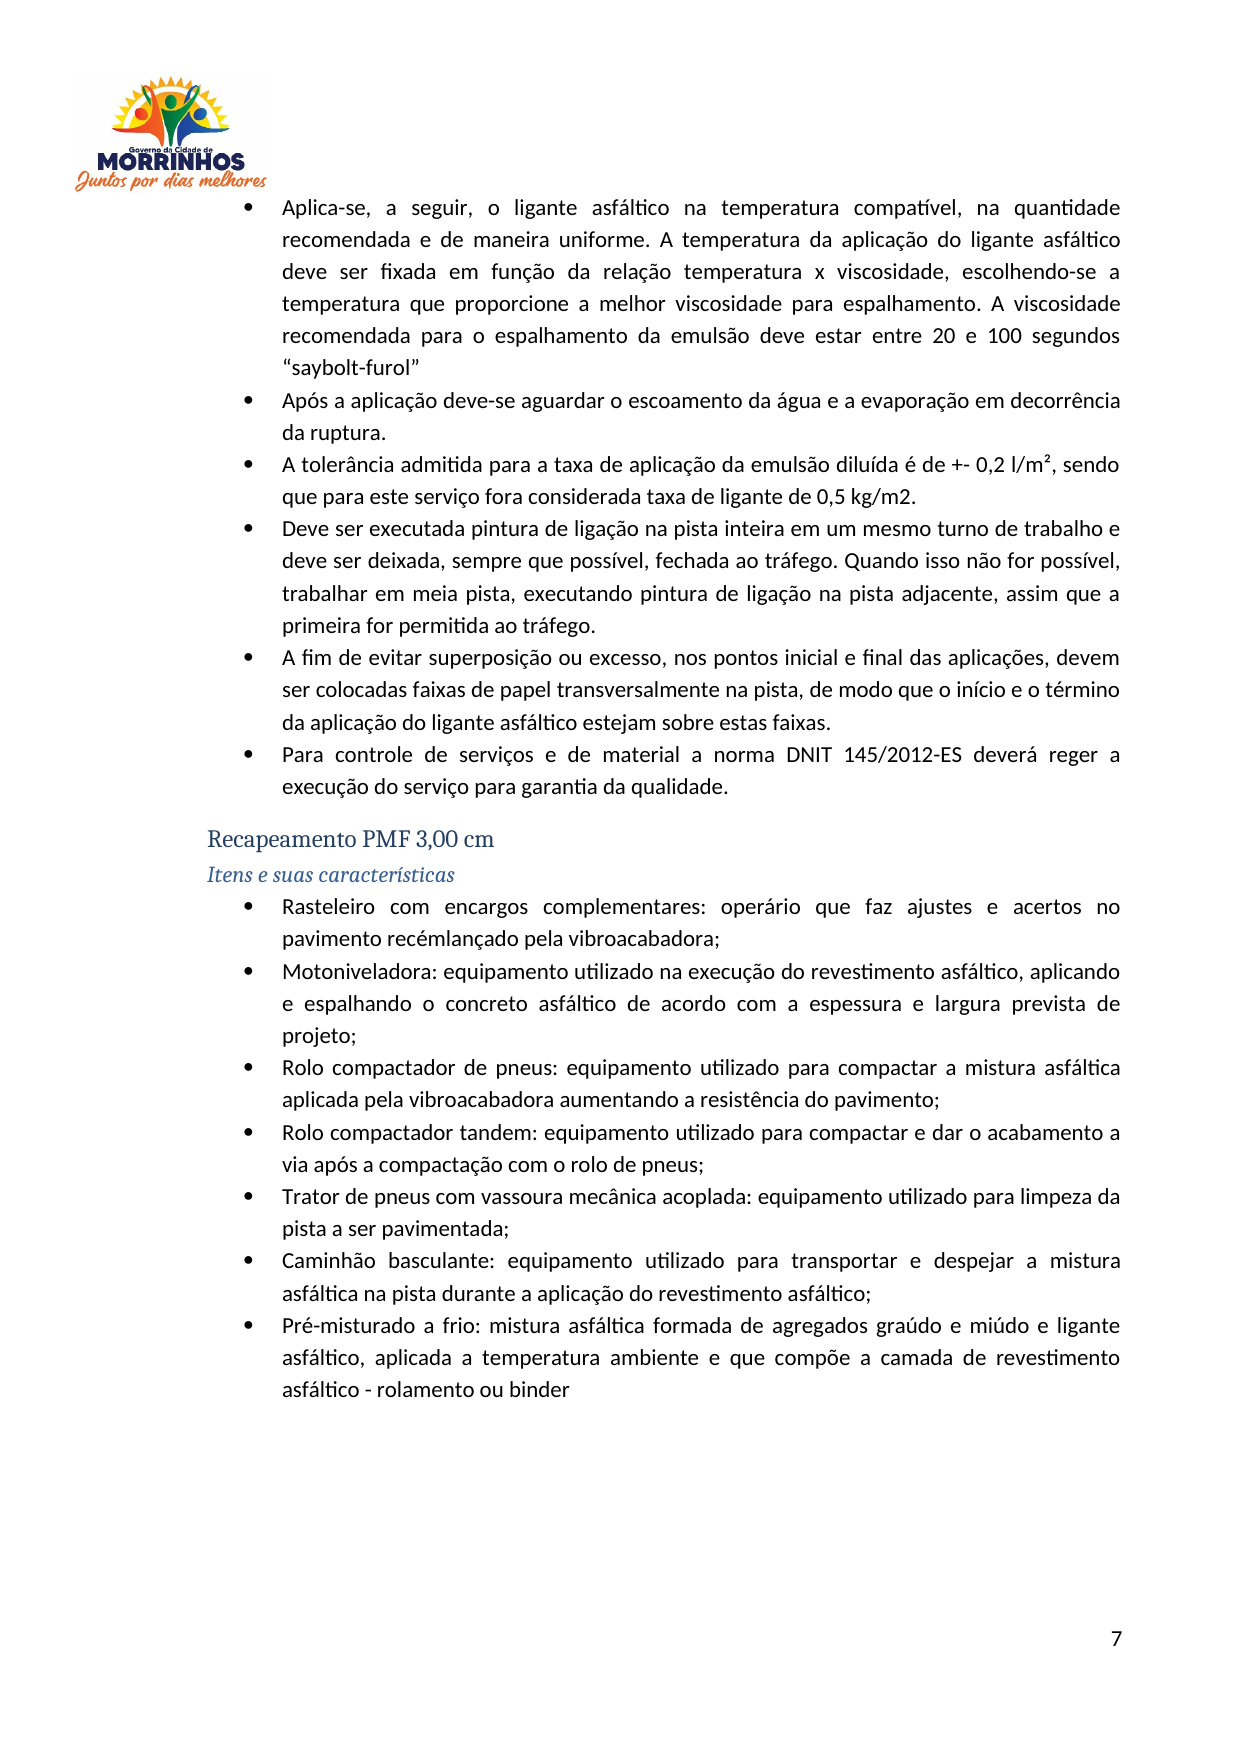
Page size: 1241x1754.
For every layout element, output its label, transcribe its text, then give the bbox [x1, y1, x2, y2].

subtitle Recapeamento PMF 3,00 cm [207, 825, 1122, 854]
picture [73, 73, 268, 193]
list Motoniveladora: equipamento utilizado na execução do revestimento asfáltico, aplicando e espalhando o concreto asfáltico de acordo com a espessura e largura prevista de projeto; [244, 957, 1122, 1049]
subtitle Itens e suas características [207, 862, 1122, 888]
list Deve ser executada pintura de ligação na pista inteira em um mesmo turno de trabalho e deve ser deixada, sempre que possível, fechada ao tráfego. Quando isso não for possível, trabalhar em meia pista, executando pintura de ligação na pista adjacente, assim que a primeira for permitida ao tráfego. [244, 514, 1122, 639]
list Rolo compactador tandem: equipamento utilizado para compactar e dar o acabamento a via após a compactação com o rolo de pneus; [244, 1118, 1122, 1178]
list Aplica-se, a seguir, o ligante asfáltico na temperatura compatível, na quantidade recomendada e de maneira uniforme. A temperatura da aplicação do ligante asfáltico deve ser fixada em função da relação temperatura x viscosidade, escolhendo-se a temperatura que proporcione a melhor viscosidade para espalhamento. A viscosidade recomendada para o espalhamento da emulsão deve estar entre 20 e 100 segundos “saybolt-furol” [244, 193, 1122, 382]
list Trator de pneus com vassoura mecânica acoplada: equipamento utilizado para limpeza da pista a ser pavimentada; [244, 1182, 1122, 1242]
list Após a aplicação deve-se aguardar o escoamento da água e a evaporação em decorrência da ruptura. [244, 386, 1122, 446]
list A fim de evitar superposição ou excesso, nos pontos inicial e final das aplicações, devem ser colocadas faixas de papel transversalmente na pista, de modo que o início e o término da aplicação do ligante asfáltico estejam sobre estas faixas. [244, 643, 1122, 736]
list Rolo compactador de pneus: equipamento utilizado para compactar a mistura asfáltica aplicada pela vibroacabadora aumentando a resistência do pavimento; [244, 1053, 1122, 1113]
list Caminhão basculante: equipamento utilizado para transportar e despejar a mistura asfáltica na pista durante a aplicação do revestimento asfáltico; [244, 1246, 1122, 1307]
list Para controle de serviços e de material a norma DNIT 145/2012-ES deverá reger a execução do serviço para garantia da qualidade. [244, 740, 1122, 800]
list A tolerância admitida para a taxa de aplicação da emulsão diluída é de +- 0,2 l/m², sendo que para este serviço fora considerada taxa de ligante de 0,5 kg/m2. [244, 450, 1122, 510]
list Rasteleiro com encargos complementares: operário que faz ajustes e acertos no pavimento recémlançado pela vibroacabadora; [244, 892, 1122, 953]
list Pré-misturado a frio: mistura asfáltica formada de agregados graúdo e miúdo e ligante asfáltico, aplicada a temperatura ambiente e que compõe a camada de revestimento asfáltico - rolamento ou binder [244, 1311, 1122, 1403]
